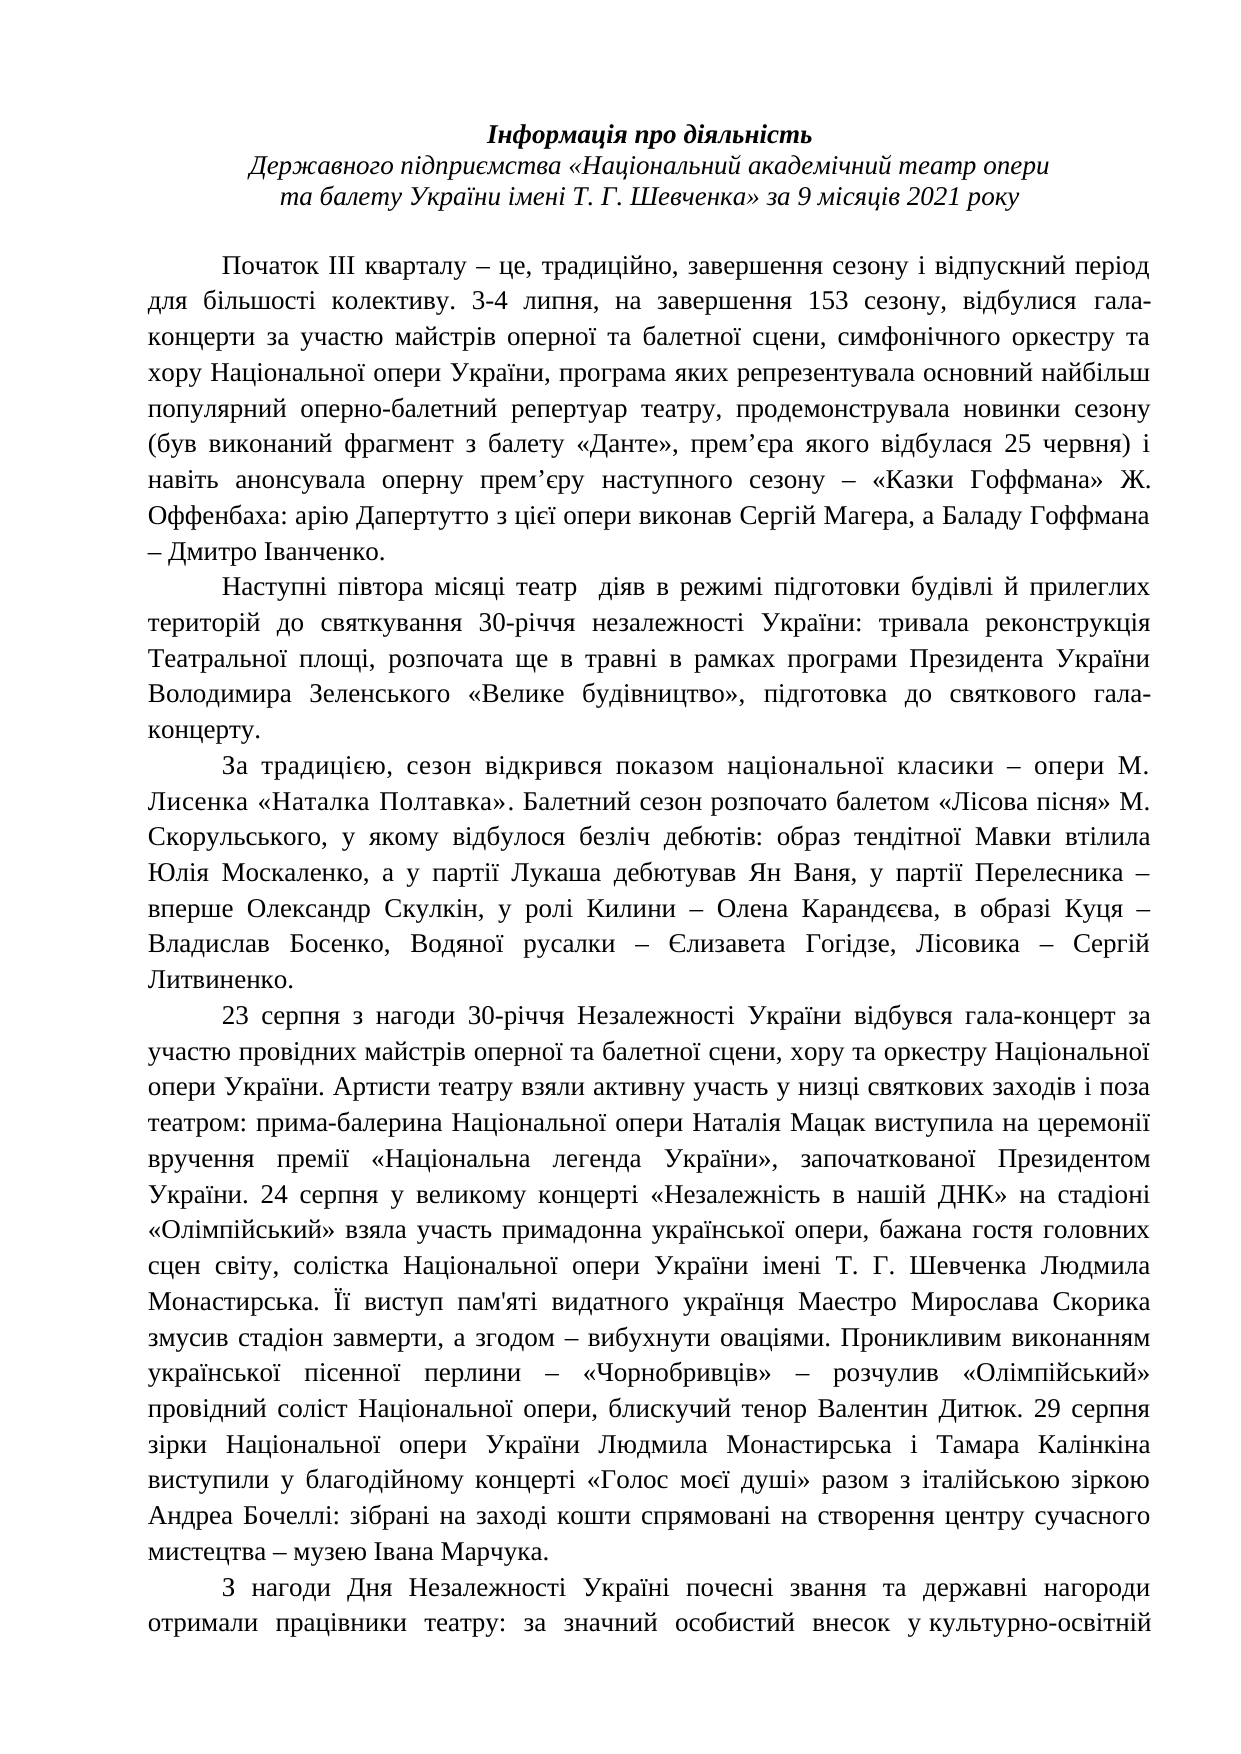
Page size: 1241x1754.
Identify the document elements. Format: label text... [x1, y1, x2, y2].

text Початок ІІІ кварталу – це, традиційно, завершення сезону і відпускний період для більшості колективу. 3-4 липня, на завершення 153 сезону, відбулися гала-концерти за участю майстрів оперної та балетної сцени, симфонічного оркестру та хору Національної опери України, програма яких репрезентувала основний найбільш популярний оперно-балетний репертуар театру, продемонструвала новинки сезону (був виконаний фрагмент з балету «Данте», прем’єра якого відбулася 25 червня) і навіть анонсувала оперну прем’єру наступного сезону – «Казки Гоффмана» Ж. Оффенбаха: арію Дапертутто з цієї опери виконав Сергій Магера, а Баладу Гоффмана – Дмитро Іванченко. [148, 249, 1152, 566]
text Наступні півтора місяці театр діяв в режимі підготовки будівлі й прилеглих територій до святкування 30-річчя незалежності України: тривала реконструкція Театральної площі, розпочата ще в травні в рамках програми Президента України Володимира Зеленського «Велике будівництво», підготовка до святкового гала-концерту. [148, 570, 1152, 744]
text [148, 1571, 1152, 1638]
text 23 серпня з нагоди 30-річчя Незалежності України відбувся гала-концерт за участю провідних майстрів оперної та балетної сцени, хору та оркестру Національної опери України. Артисти театру взяли активну участь у низці святкових заходів і поза театром: прима-балерина Національної опери Наталія Мацак виступила на церемонії вручення премії «Національна легенда України», започаткованої Президентом України. 24 серпня у великому концерті «Незалежність в нашій ДНК» на стадіоні «Олімпійський» взяла участь примадонна української опери, бажана гостя головних сцен світу, солістка Національної опери України імені Т. Г. Шевченка Людмила Монастирська. Її виступ пам'яті видатного українця Маестро Мирослава Скорика змусив стадіон завмерти, а згодом – вибухнути оваціями. Проникливим виконанням української пісенної перлини – «Чорнобривців» – розчулив «Олімпійський» провідний соліст Національної опери, блискучий тенор Валентин Дитюк. 29 серпня зірки Національної опери України Людмила Монастирська і Тамара Калінкіна виступили у благодійному концерті «Голос моєї душі» разом з італійською зіркою Андреа Бочеллі: зібрані на заході кошти спрямовані на створення центру сучасного мистецтва – музею Івана Марчука. [148, 999, 1152, 1566]
text та балету України імені Т. Г. Шевченка» за 9 місяців 2021 року [148, 180, 1152, 212]
subtitle Інформація про діяльність [148, 118, 1152, 149]
text За традицією, сезон відкрився показом національної класики – опери М. Лисенка «Наталка Полтавка». Балетний сезон розпочато балетом «Лісова пісня» М. Скорульського, у якому відбулося безліч дебютів: образ тендітної Мавки втілила Юлія Москаленко, а у партії Лукаша дебютував Ян Ваня, у партії Перелесника – вперше Олександр Скулкін, у ролі Килини – Олена Карандєєва, в образі Куця – Владислав Босенко, Водяної русалки – Єлизавета Гогідзе, Лісовика – Сергій Литвиненко. [148, 749, 1152, 994]
subtitle Державного підприємства «Національний академічний театр опери [148, 149, 1152, 180]
